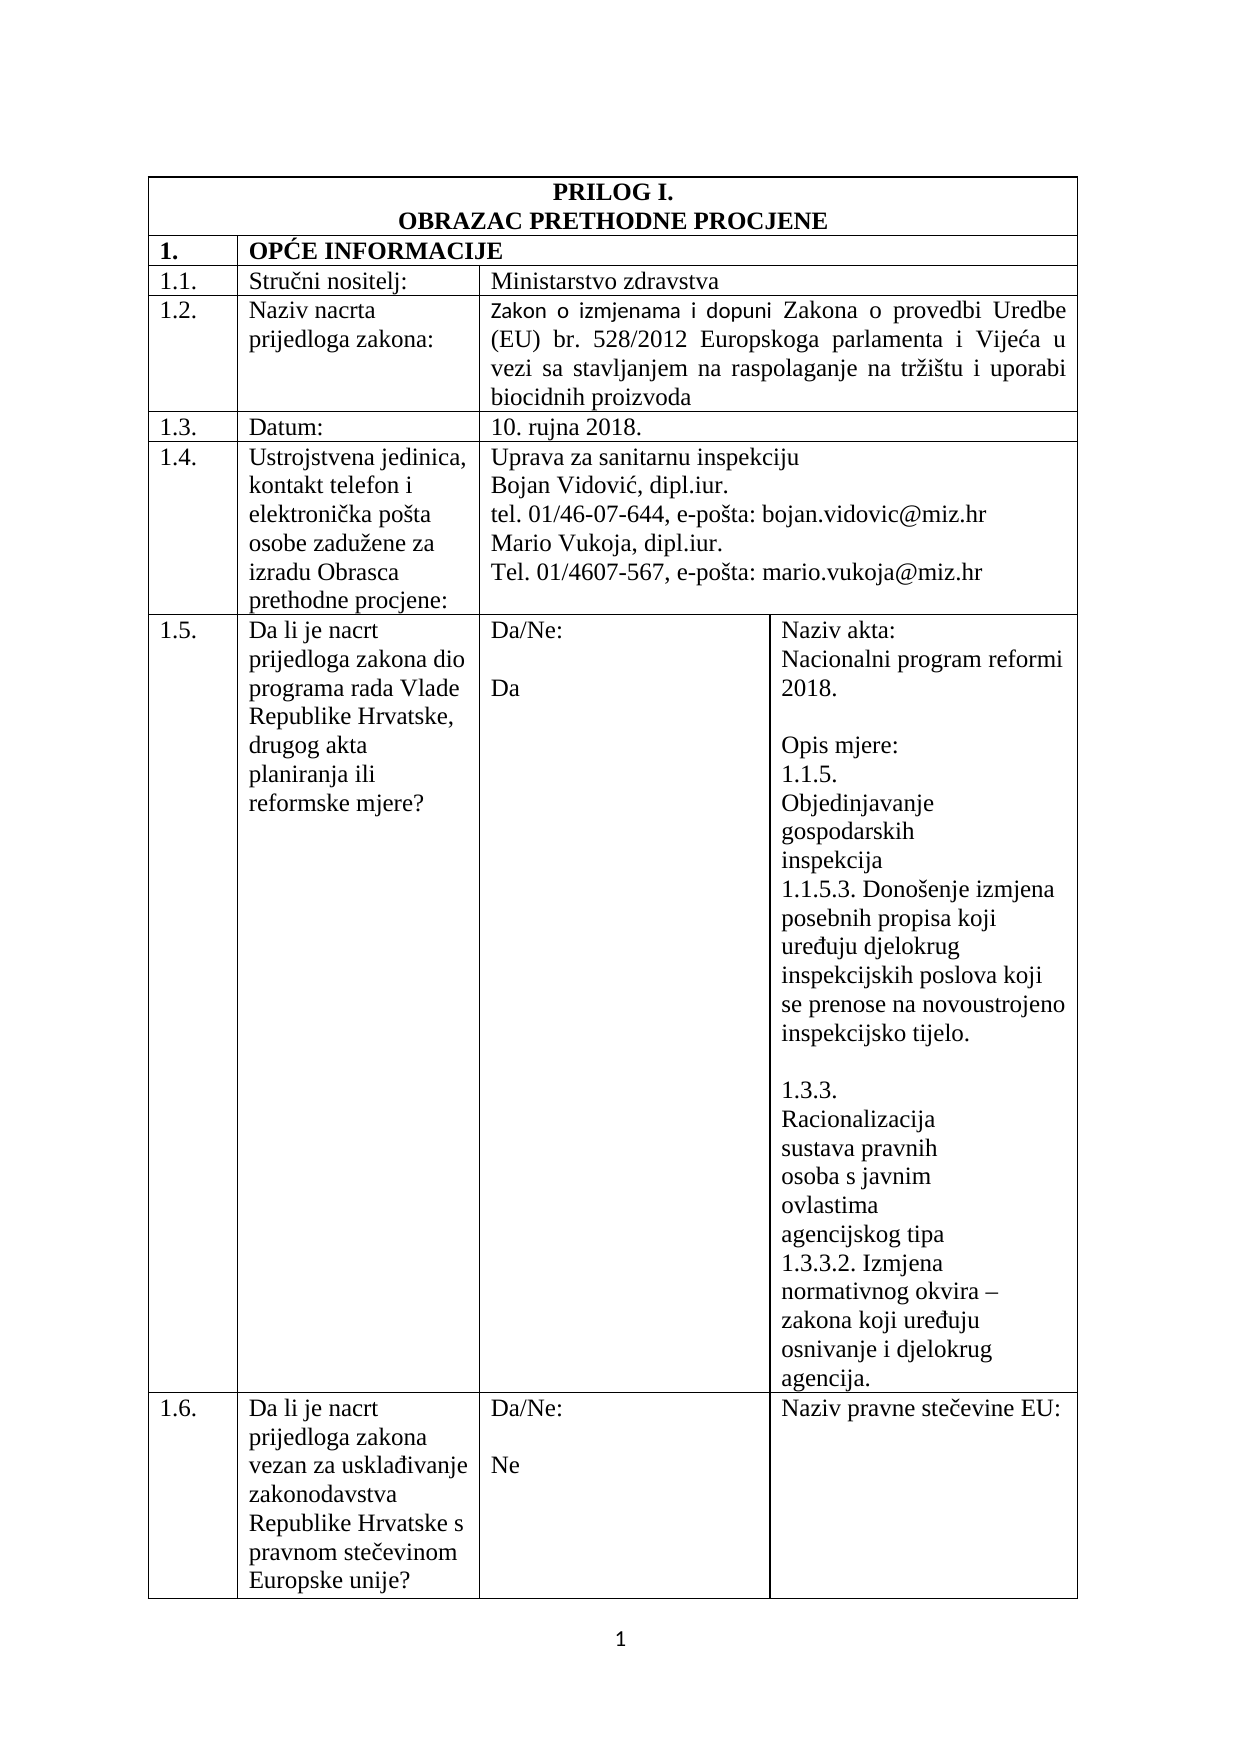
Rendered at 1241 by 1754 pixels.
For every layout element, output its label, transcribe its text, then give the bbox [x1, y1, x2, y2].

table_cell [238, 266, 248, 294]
table_cell Zakon o izmjenama i dopuni Zakona o provedbi Uredbe (EU) br. 528/2012 Europskoga parlamenta i Vijeća u vezi sa stavljanjem na raspolaganje na tržištu i uporabi biocidnih proizvoda [480, 296, 1077, 411]
table_cell 1.2. [149, 296, 237, 411]
table_cell Da li je nacrt prijedloga zakona vezan za usklađivanje zakonodavstva Republike Hrvatske s pravnom stečevinom Europske unije? [238, 1393, 479, 1598]
table_cell 1.4. [149, 442, 237, 614]
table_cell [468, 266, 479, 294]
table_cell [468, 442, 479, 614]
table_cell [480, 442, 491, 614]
table_cell Naziv pravne stečevine EU: [771, 1393, 1077, 1598]
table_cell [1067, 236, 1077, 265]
table_cell 1.6. [149, 1393, 237, 1598]
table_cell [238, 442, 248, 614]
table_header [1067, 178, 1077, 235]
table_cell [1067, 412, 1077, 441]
table_cell 1.5. [149, 615, 237, 1392]
table_cell Naziv nacrta prijedloga zakona: [238, 296, 479, 411]
table_cell Da li je nacrt prijedloga zakona dio programa rada Vlade Republike Hrvatske, drugog akta planiranja ili reformske mjere? [238, 615, 479, 1392]
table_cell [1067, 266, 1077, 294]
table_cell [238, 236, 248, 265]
table_cell Da/Ne: Ne [480, 1393, 769, 1598]
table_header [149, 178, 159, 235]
table_cell Da/Ne: Da [480, 615, 769, 1392]
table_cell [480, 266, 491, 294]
table_cell Naziv akta: Nacionalni program reformi 2018. Opis mjere: 1.1.5. Objedinjavanje gospodarskih inspekcija 1.1.5.3. Donošenje izmjena posebnih propisa koji uređuju djelokrug inspekcijskih poslova koji se prenose na novoustrojeno inspekcijsko tijelo. 1.3.3. Racionalizacija sustava pravnih osoba s javnim ovlastima agencijskog tipa 1.3.3.2. Izmjena normativnog okvira – zakona koji uređuju osnivanje i djelokrug agencija. [771, 615, 1077, 1392]
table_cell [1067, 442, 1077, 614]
